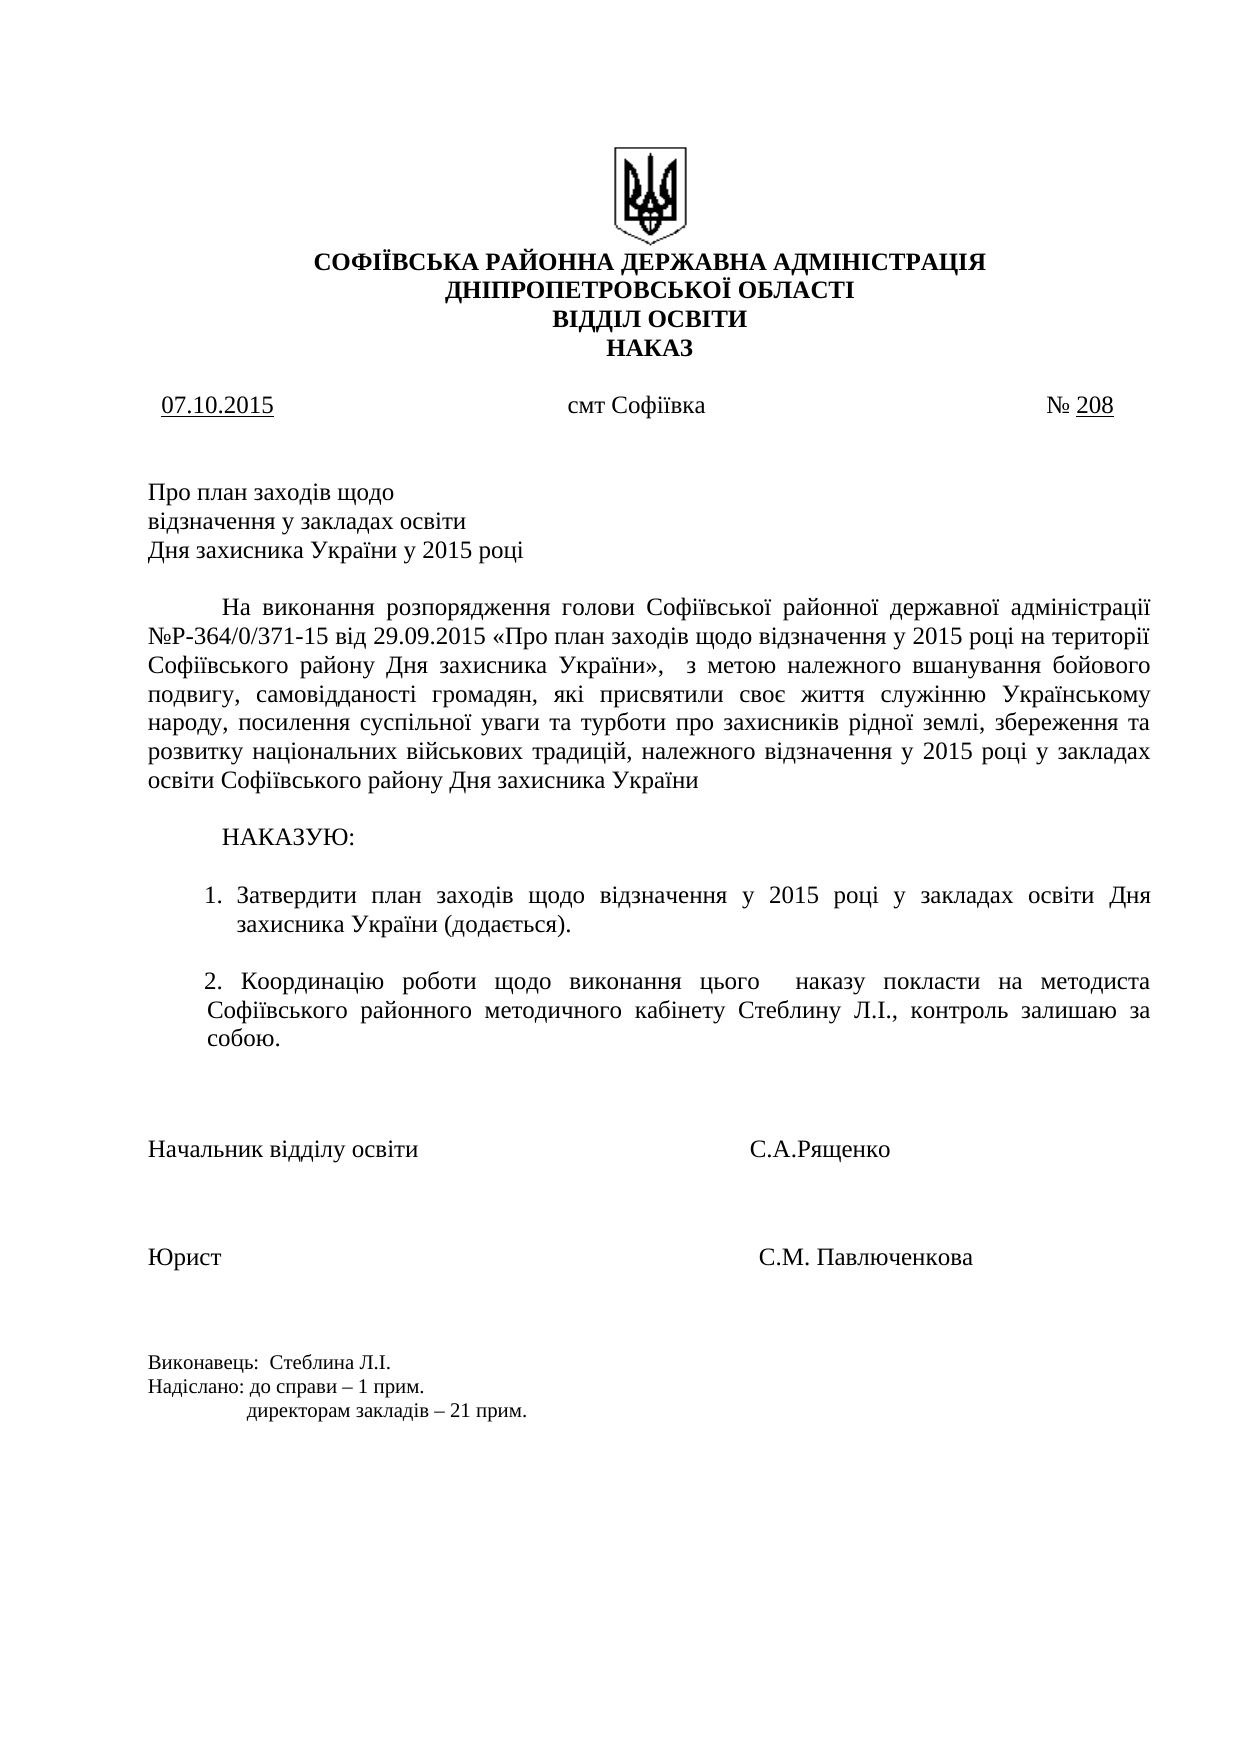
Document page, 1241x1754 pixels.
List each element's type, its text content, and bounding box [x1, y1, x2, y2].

list Затвердити план заходів щодо відзначення у 2015 році у закладах освіти Дня захисника України (додається). [204, 880, 1152, 937]
text НАКАЗ [148, 333, 1152, 362]
text 07.10.2015 смт Софіївка № 208 [148, 391, 1152, 452]
text ДНІПРОПЕТРОВСЬКОЇ ОБЛАСТІ [148, 276, 1152, 304]
text 2. Координацію роботи щодо виконання цього наказу покласти на методиста Софіївського районного методичного кабінету Стеблину Л.І., контроль залишаю за собою. [204, 966, 1152, 1052]
picture [608, 146, 692, 247]
text На виконання розпорядження голови Софіївської районної державної адміністрації №Р-364/0/371-15 від 29.09.2015 «Про план заходів щодо відзначення у 2015 році на території Софіївського району Дня захисника України», з метою належного вшанування бойового подвигу, самовідданості громадян, які присвятили своє життя служінню Українському народу, посилення суспільної уваги та турботи про захисників рідної землі, збереження та розвитку національних військових традицій, належного відзначення у 2015 році у закладах освіти Софіївського району Дня захисника України [148, 592, 1152, 794]
text Про план заходів щодо [148, 477, 1152, 506]
text СОФІЇВСЬКА РАЙОННА ДЕРЖАВНА АДМІНІСТРАЦІЯ [148, 247, 1152, 276]
text НАКАЗУЮ: [148, 822, 1152, 851]
text Дня захисника України у 2015 році [148, 535, 1152, 564]
text відзначення у закладах освіти [148, 506, 1152, 535]
text ВІДДІЛ ОСВІТИ [148, 304, 1152, 333]
table_header Начальник відділу освіти С.А.Рященко Юрист С.М. Павлюченкова Виконавець: Стеблина Л.І. Надіслано: до справи – 1 прим. директорам закладів – 21 прим. [136, 1081, 1240, 1612]
